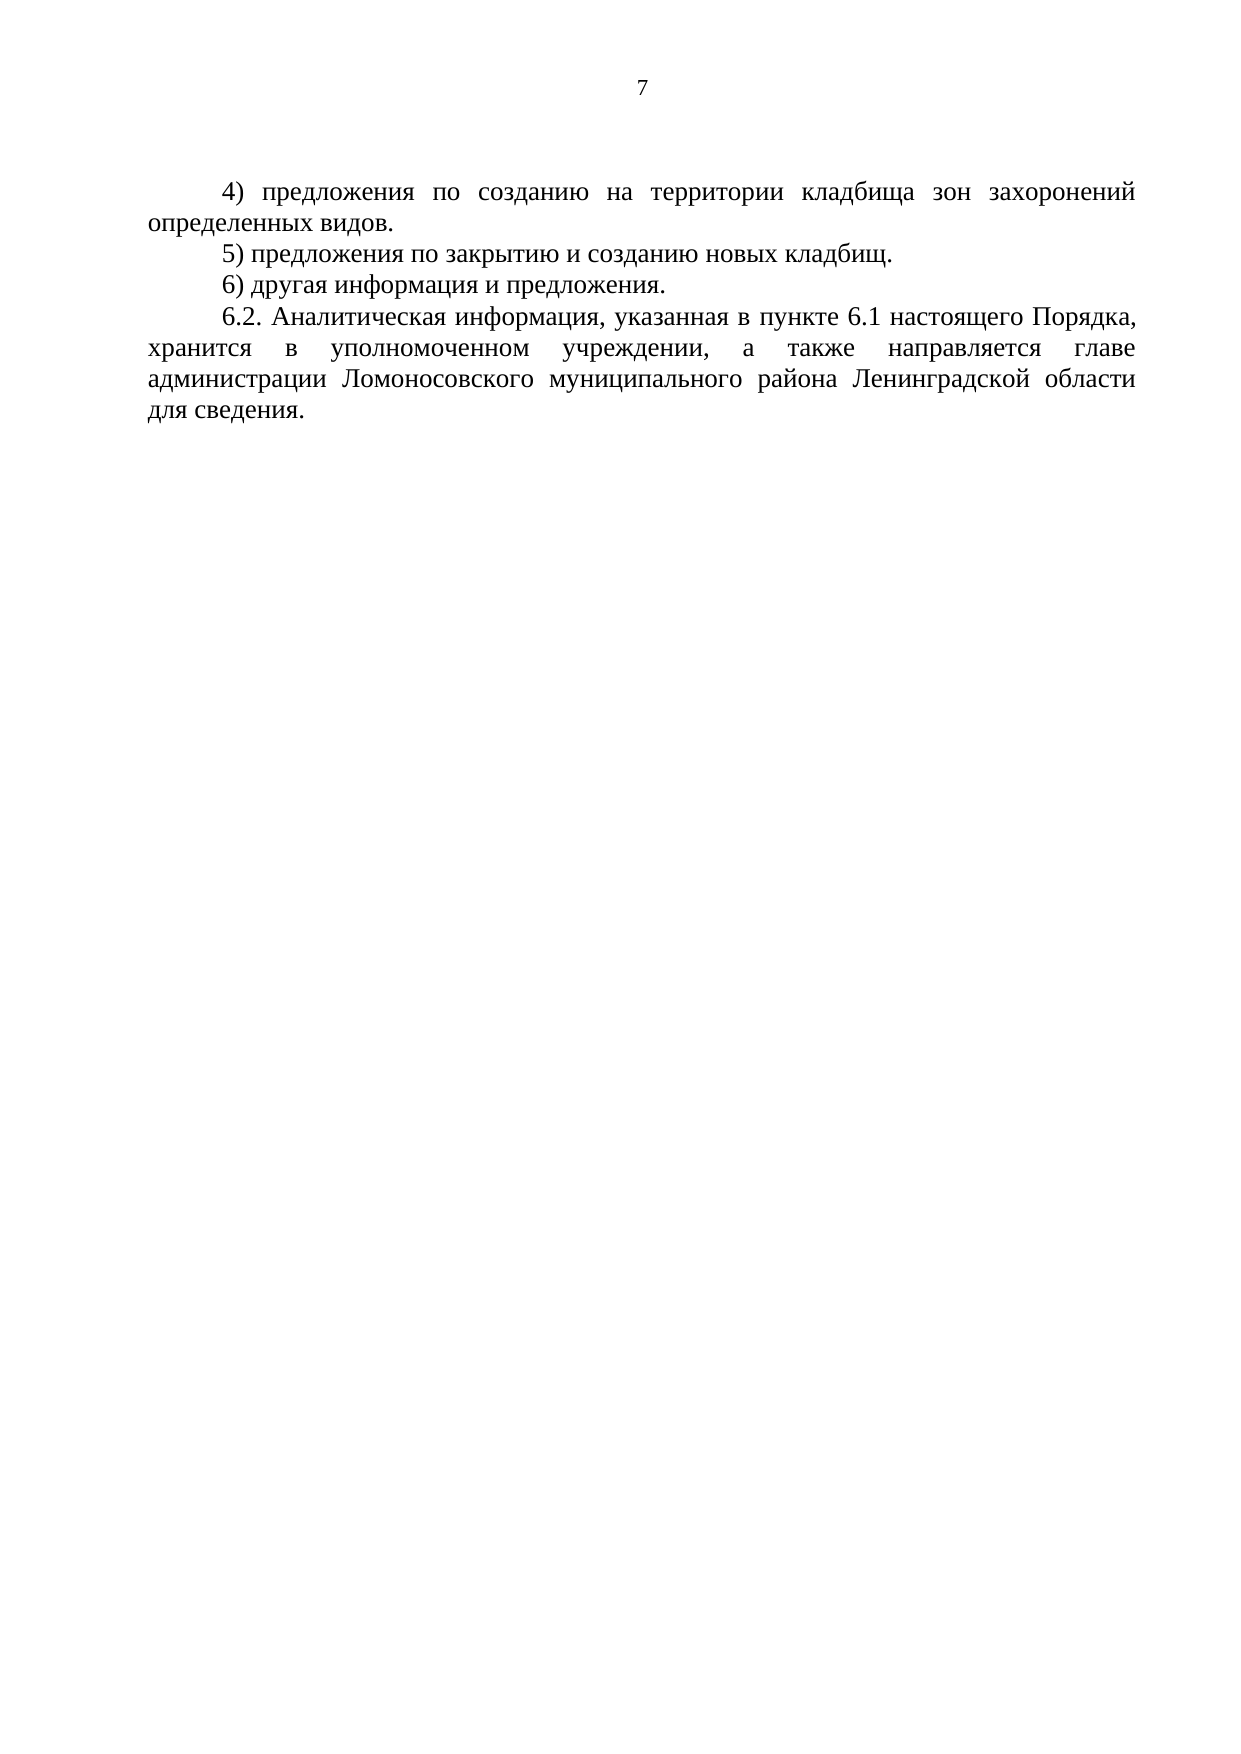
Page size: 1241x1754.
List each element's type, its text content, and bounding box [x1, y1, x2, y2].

text 4) предложения по созданию на территории кладбища зон захоронений определенных видов. [148, 175, 1137, 237]
text 6) другая информация и предложения. [148, 268, 1137, 299]
text 6.2. Аналитическая информация, указанная в пункте 6.1 настоящего Порядка, хранится в уполномоченном учреждении, а также направляется главе администрации Ломоносовского муниципального района Ленинградской области для сведения. [148, 299, 1137, 424]
text 5) предложения по закрытию и созданию новых кладбищ. [148, 237, 1137, 268]
